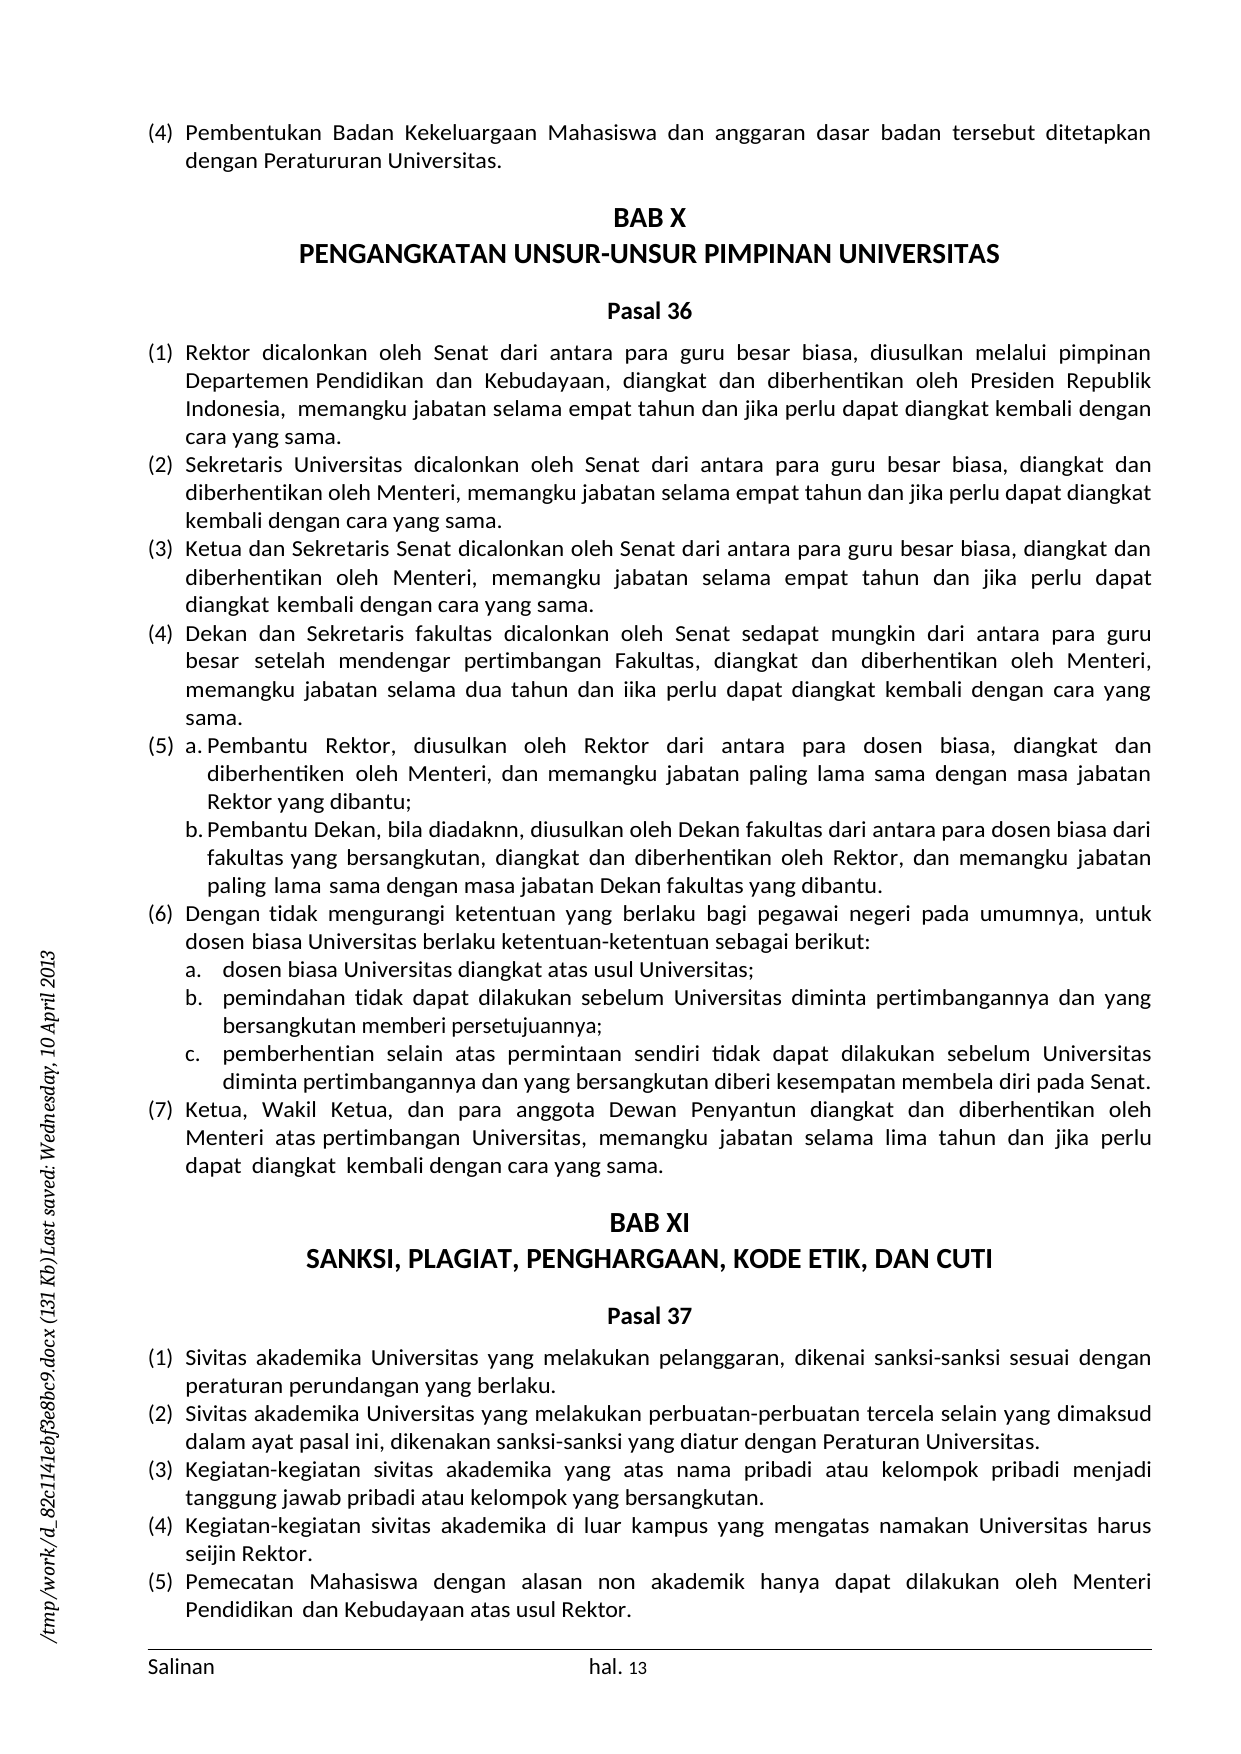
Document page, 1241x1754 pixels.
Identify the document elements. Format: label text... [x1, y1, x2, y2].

list Dekan dan Sekretaris fakultas dicalonkan oleh Senat sedapat mungkin dari antara para guru besar setelah mendengar pertimbangan Fakultas, diangkat dan diberhentikan oleh Menteri, memangku jabatan selama dua tahun dan iika perlu dapat diangkat kembali dengan cara yang sama. [148, 619, 1152, 731]
list Kegiatan-kegiatan sivitas akademika yang atas nama pribadi atau kelompok pribadi menjadi tanggung jawab pribadi atau kelompok yang bersangkutan. [148, 1455, 1152, 1511]
list pemindahan tidak dapat dilakukan sebelum Universitas diminta pertimbangannya dan yang bersangkutan memberi persetujuannya; [185, 983, 1152, 1039]
subtitle Pasal 37 [148, 1300, 1152, 1331]
list Pemecatan Mahasiswa dengan alasan non akademik hanya dapat dilakukan oleh Menteri Pendidikan dan Kebudayaan atas usul Rektor. [148, 1567, 1152, 1623]
list Sivitas akademika Universitas yang melakukan pelanggaran, dikenai sanksi-sanksi sesuai dengan peraturan perundangan yang berlaku. [148, 1343, 1152, 1399]
list Ketua, Wakil Ketua, dan para anggota Dewan Penyantun diangkat dan diberhentikan oleh Menteri atas pertimbangan Universitas, memangku jabatan selama lima tahun dan jika perlu dapat diangkat kembali dengan cara yang sama. [148, 1095, 1152, 1179]
subtitle BAB XI SANKSI, PLAGIAT, PENGHARGAAN, KODE ETIK, DAN CUTI [148, 1204, 1152, 1275]
list Ketua dan Sekretaris Senat dicalonkan oleh Senat dari antara para guru besar biasa, diangkat dan diberhentikan oleh Menteri, memangku jabatan selama empat tahun dan jika perlu dapat diangkat kembali dengan cara yang sama. [148, 534, 1152, 619]
list Dengan tidak mengurangi ketentuan yang berlaku bagi pegawai negeri pada umumnya, untuk dosen biasa Universitas berlaku ketentuan-ketentuan sebagai berikut: [148, 899, 1152, 955]
list a. Pembantu Rektor, diusulkan oleh Rektor dari antara para dosen biasa, diangkat dan diberhentiken oleh Menteri, dan memangku jabatan paling lama sama dengan masa jabatan Rektor yang dibantu; [148, 731, 1152, 815]
list Sivitas akademika Universitas yang melakukan perbuatan-perbuatan tercela selain yang dimaksud dalam ayat pasal ini, dikenakan sanksi-sanksi yang diatur dengan Peraturan Universitas. [148, 1399, 1152, 1455]
list pemberhentian selain atas permintaan sendiri tidak dapat dilakukan sebelum Universitas diminta pertimbangannya dan yang bersangkutan diberi kesempatan membela diri pada Senat. [185, 1039, 1152, 1095]
subtitle Pasal 36 [148, 295, 1152, 326]
list dosen biasa Universitas diangkat atas usul Universitas; [185, 955, 1152, 983]
list b. Pembantu Dekan, bila diadaknn, diusulkan oleh Dekan fakultas dari antara para dosen biasa dari fakultas yang bersangkutan, diangkat dan diberhentikan oleh Rektor, dan memangku jabatan paling lama sama dengan masa jabatan Dekan fakultas yang dibantu. [148, 815, 1152, 899]
subtitle BAB X PENGANGKATAN UNSUR-UNSUR PIMPINAN UNIVERSITAS [148, 199, 1152, 270]
list Pembentukan Badan Kekeluargaan Mahasiswa dan anggaran dasar badan tersebut ditetapkan dengan Peratururan Universitas. [148, 118, 1152, 174]
list Kegiatan-kegiatan sivitas akademika di luar kampus yang mengatas namakan Universitas harus seijin Rektor. [148, 1511, 1152, 1567]
list Sekretaris Universitas dicalonkan oleh Senat dari antara para guru besar biasa, diangkat dan diberhentikan oleh Menteri, memangku jabatan selama empat tahun dan jika perlu dapat diangkat kembali dengan cara yang sama. [148, 451, 1152, 534]
list Rektor dicalonkan oleh Senat dari antara para guru besar biasa, diusulkan melalui pimpinan Departemen Pendidikan dan Kebudayaan, diangkat dan diberhentikan oleh Presiden Republik Indonesia, memangku jabatan selama empat tahun dan jika perlu dapat diangkat kembali dengan cara yang sama. [148, 338, 1152, 451]
